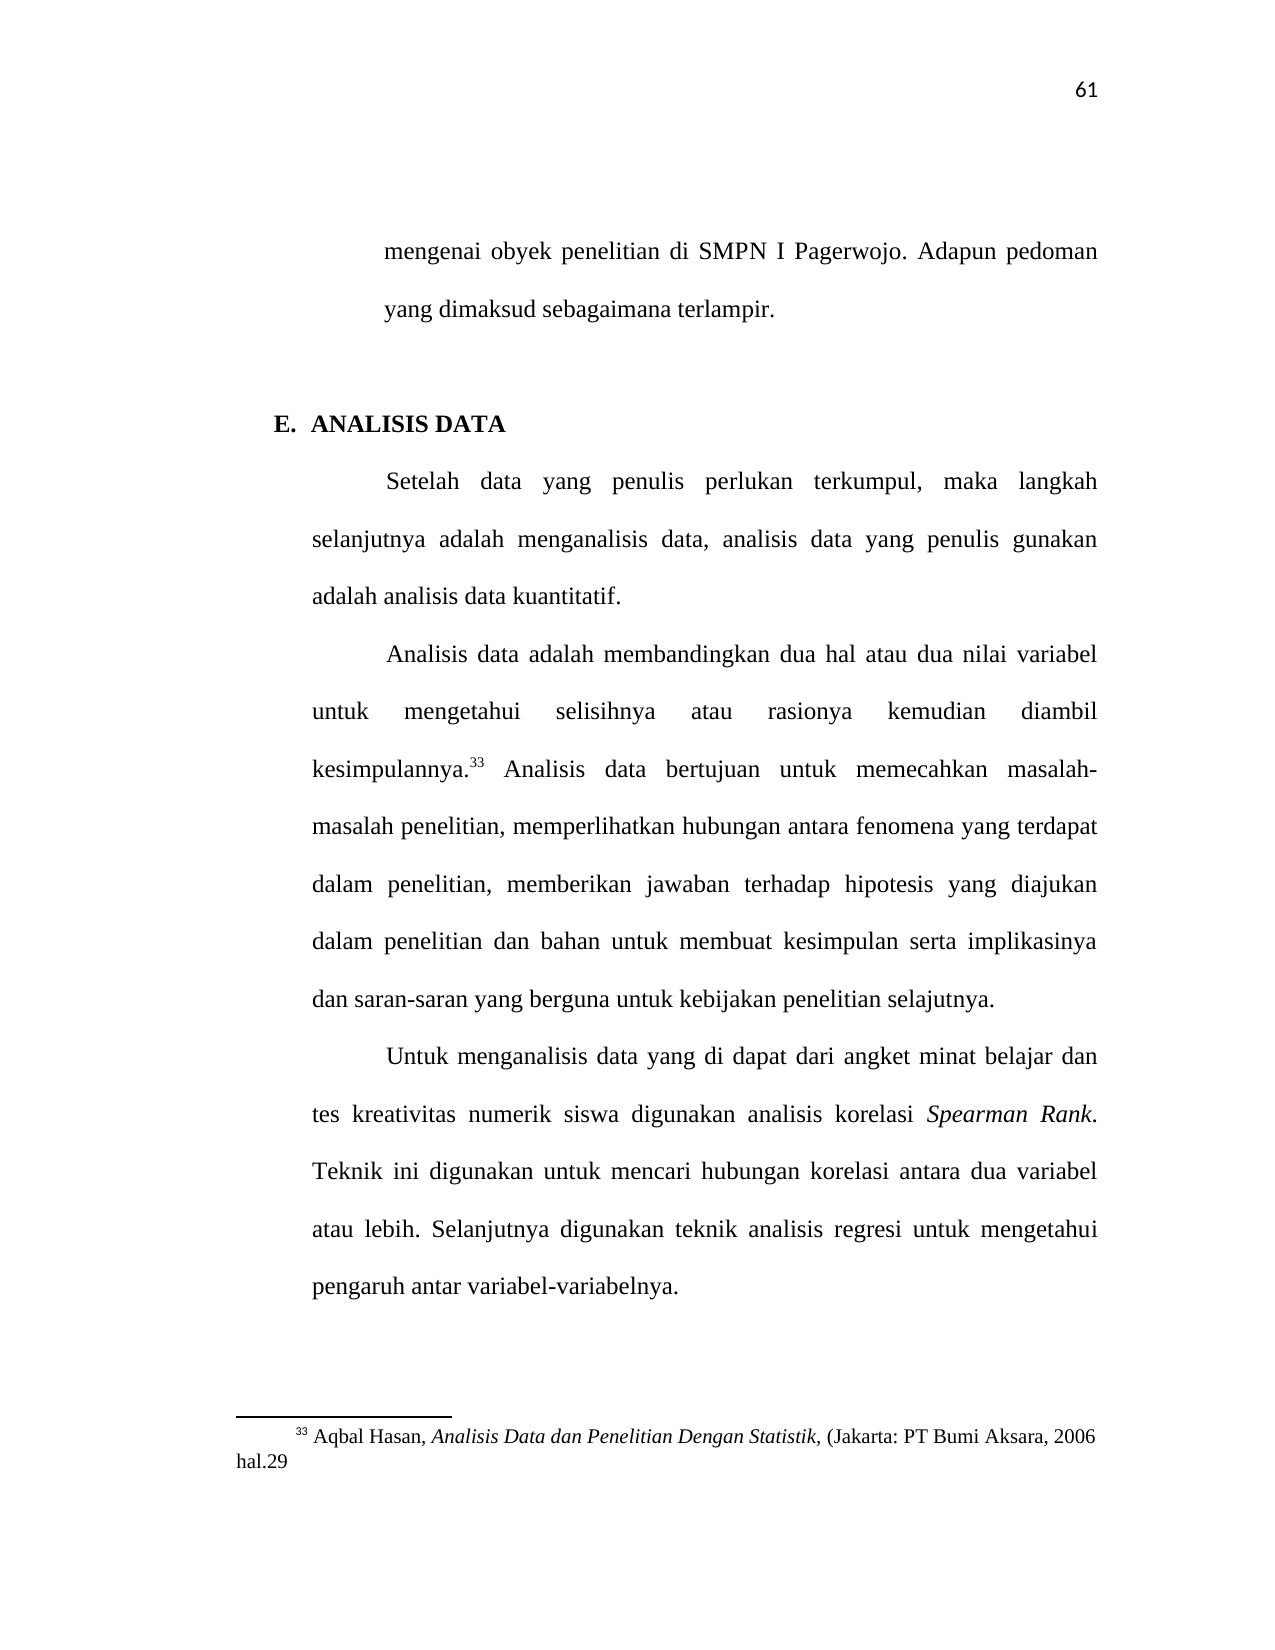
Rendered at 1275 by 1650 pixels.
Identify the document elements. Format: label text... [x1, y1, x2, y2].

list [384, 236, 1098, 322]
list Setelah data yang penulis perlukan terkumpul, maka langkah selanjutnya adalah menganalisis data, analisis data yang penulis gunakan adalah analisis data kuantitatif. [312, 466, 1098, 610]
list Analisis data adalah membandingkan dua hal atau dua nilai variabel untuk mengetahui selisihnya atau rasionya kemudian diambil kesimpulannya. Analisis data bertujuan untuk memecahkan masalah-masalah penelitian, memperlihatkan hubungan antara fenomena yang terdapat dalam penelitian, memberikan jawaban terhadap hipotesis yang diajukan dalam penelitian dan bahan untuk membuat kesimpulan serta implikasinya dan saran-saran yang berguna untuk kebijakan penelitian selajutnya. [312, 639, 1098, 1012]
list Untuk menganalisis data yang di dapat dari angket minat belajar dan tes kreativitas numerik siswa digunakan analisis korelasi Spearman Rank. Teknik ini digunakan untuk mencari hubungan korelasi antara dua variabel atau lebih. Selanjutnya digunakan teknik analisis regresi untuk mengetahui pengaruh antar variabel-variabelnya. [312, 1041, 1098, 1300]
list ANALISIS DATA [273, 409, 1098, 437]
